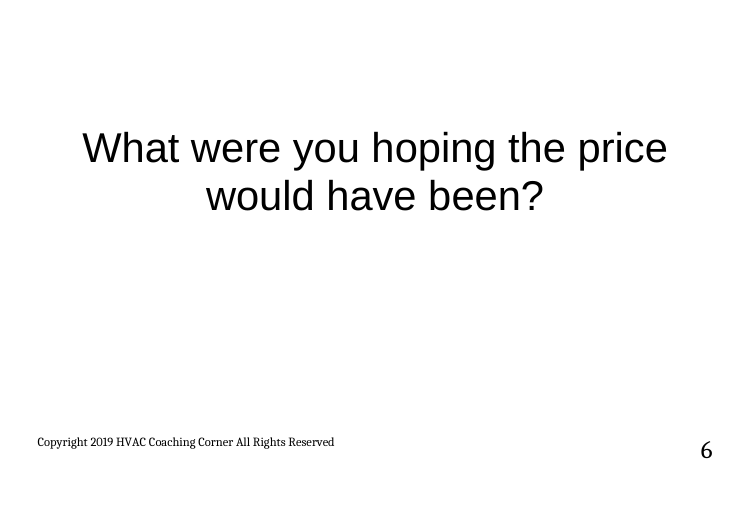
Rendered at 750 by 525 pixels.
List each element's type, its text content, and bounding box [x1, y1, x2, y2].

text What were you hoping the price would have been? [544, 124, 712, 220]
text What were you hoping the price would have been? [37, 124, 206, 220]
